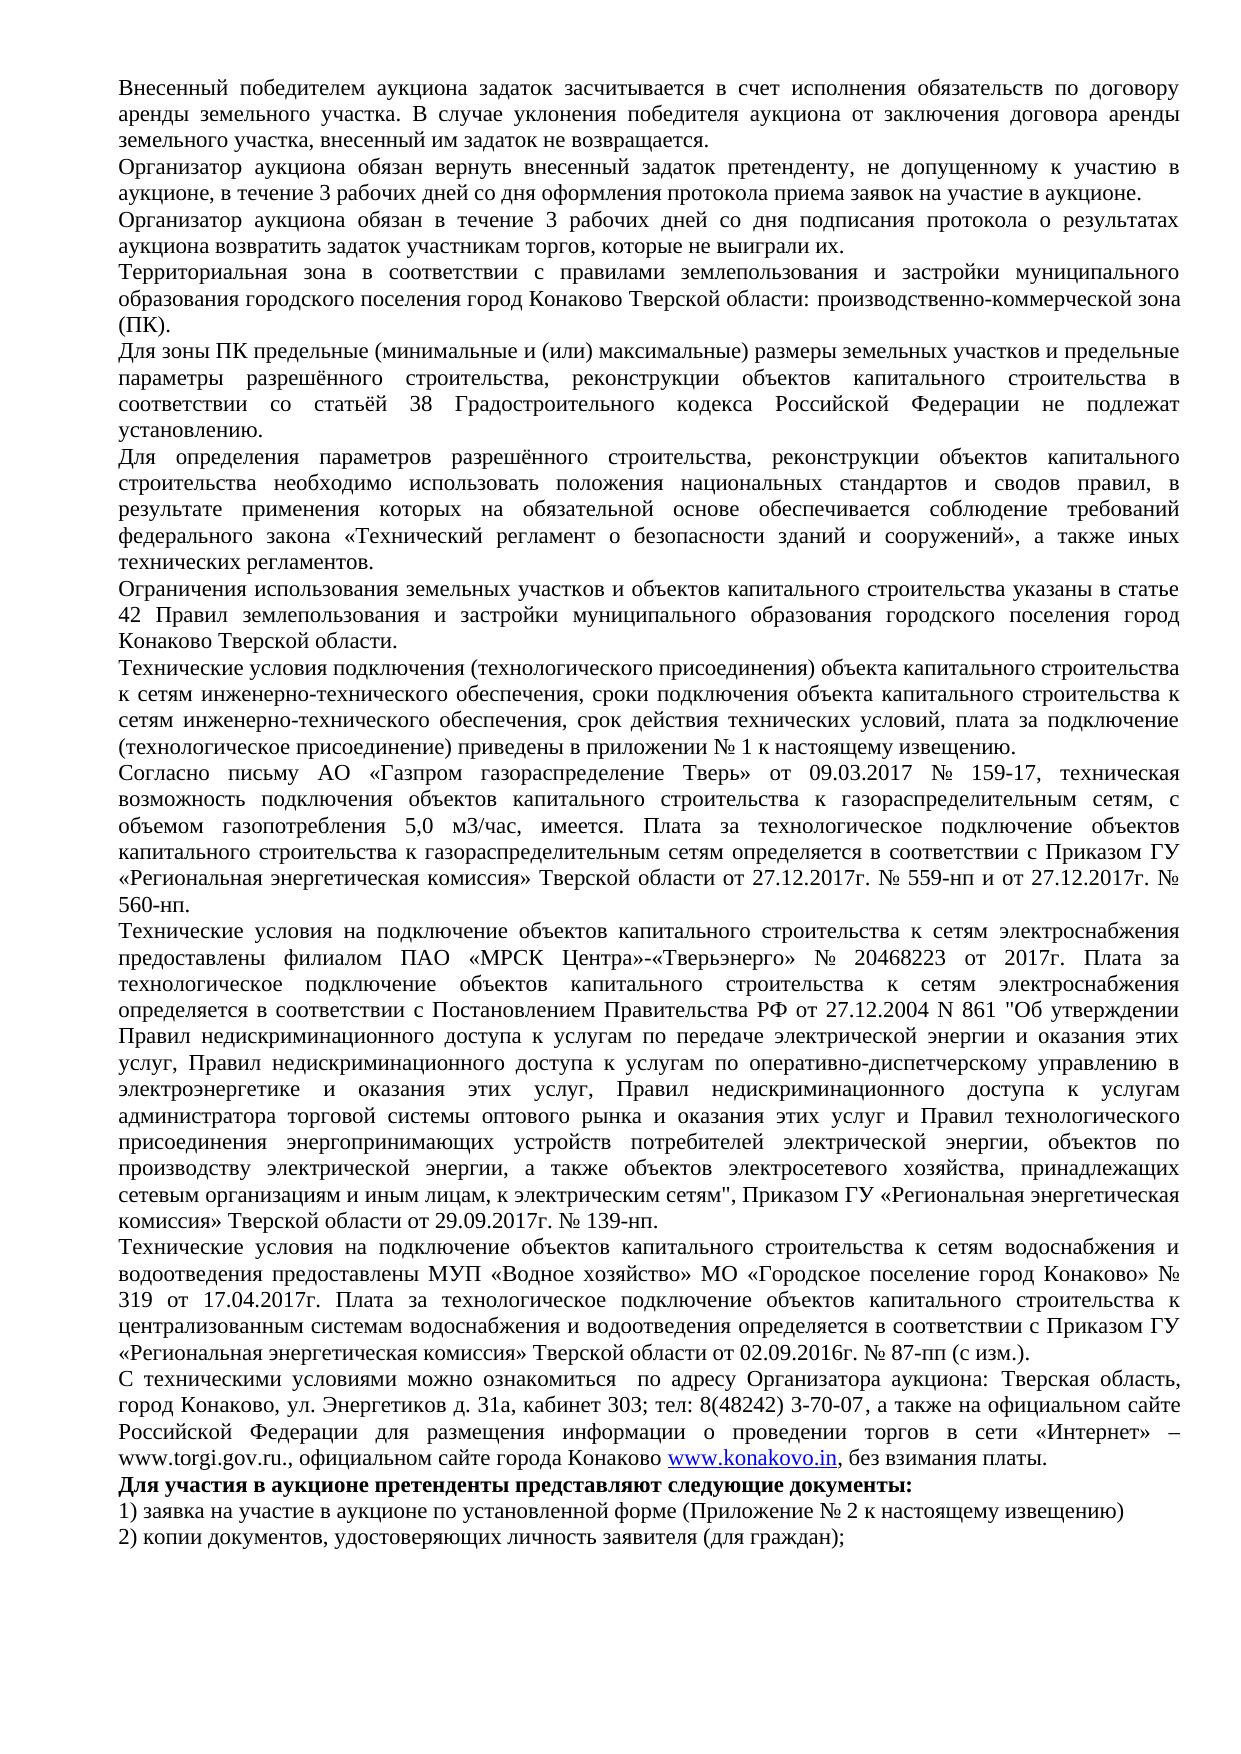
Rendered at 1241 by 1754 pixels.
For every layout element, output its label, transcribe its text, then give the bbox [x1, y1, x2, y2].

text Организатор аукциона обязан в течение 3 рабочих дней со дня подписания протокола о результатах аукциона возвратить задаток участникам торгов, которые не выиграли их. [118, 206, 1181, 258]
text Ограничения использования земельных участков и объектов капитального строительства указаны в статье 42 Правил землепользования и застройки муниципального образования городского поселения город Конаково Тверской области. [118, 574, 1181, 654]
text Организатор аукциона обязан вернуть внесенный задаток претенденту, не допущенному к участию в аукционе, в течение 3 рабочих дней со дня оформления протокола приема заявок на участие в аукционе. [118, 153, 1181, 206]
text Внесенный победителем аукциона задаток засчитывается в счет исполнения обязательств по договору аренды земельного участка. В случае уклонения победителя аукциона от заключения договора аренды земельного участка, внесенный им задаток не возвращается. [118, 74, 1181, 153]
text Для участия в аукционе претенденты представляют следующие документы: [118, 1471, 1181, 1497]
text Согласно письму АО «Газпром газораспределение Тверь» от 09.03.2017 № 159-17, техническая возможность подключения объектов капитального строительства к газораспределительным сетям, с объемом газопотребления 5,0 м3/час, имеется. Плата за технологическое подключение объектов капитального строительства к газораспределительным сетям определяется в соответствии с Приказом ГУ «Региональная энергетическая комиссия» Тверской области от 27.12.2017г. № 559-нп и от 27.12.2017г. № 560-нп. [118, 759, 1181, 917]
text Технические условия подключения (технологического присоединения) объекта капитального строительства к сетям инженерно-технического обеспечения, сроки подключения объекта капитального строительства к сетям инженерно-технического обеспечения, срок действия технических условий, плата за подключение (технологическое присоединение) приведены в приложении № 1 к настоящему извещению. [118, 654, 1181, 759]
text 2) копии документов, удостоверяющих личность заявителя (для граждан); [118, 1523, 1181, 1550]
text 1) заявка на участие в аукционе по установленной форме (Приложение № 2 к настоящему извещению) [118, 1497, 1181, 1523]
text Технические условия на подключение объектов капитального строительства к сетям электроснабжения предоставлены филиалом ПАО «МРСК Центра»-«Тверьэнерго» № 20468223 от 2017г. Плата за технологическое подключение объектов капитального строительства к сетям электроснабжения определяется в соответствии с Постановлением Правительства РФ от 27.12.2004 N 861 "Об утверждении Правил недискриминационного доступа к услугам по передаче электрической энергии и оказания этих услуг, Правил недискриминационного доступа к услугам по оперативно-диспетчерскому управлению в электроэнергетике и оказания этих услуг, Правил недискриминационного доступа к услугам администратора торговой системы оптового рынка и оказания этих услуг и Правил технологического присоединения энергопринимающих устройств потребителей электрической энергии, объектов по производству электрической энергии, а также объектов электросетевого хозяйства, принадлежащих сетевым организациям и иным лицам, к электрическим сетям", Приказом ГУ «Региональная энергетическая комиссия» Тверской области от 29.09.2017г. № 139-нп. [118, 917, 1181, 1233]
text Территориальная зона в соответствии с правилами землепользования и застройки муниципального образования городского поселения город Конаково Тверской области: производственно-коммерческой зона (ПК). [118, 258, 1181, 337]
text Для определения параметров разрешённого строительства, реконструкции объектов капитального строительства необходимо использовать положения национальных стандартов и сводов правил, в результате применения которых на обязательной основе обеспечивается соблюдение требований федерального закона «Технический регламент о безопасности зданий и сооружений», а также иных технических регламентов. [118, 443, 1181, 574]
text Технические условия на подключение объектов капитального строительства к сетям водоснабжения и водоотведения предоставлены МУП «Водное хозяйство» МО «Городское поселение город Конаково» № 319 от 17.04.2017г. Плата за технологическое подключение объектов капитального строительства к централизованным системам водоснабжения и водоотведения определяется в соответствии с Приказом ГУ «Региональная энергетическая комиссия» Тверской области от 02.09.2016г. № 87-пп (с изм.). [118, 1233, 1181, 1365]
text Для зоны ПК предельные (минимальные и (или) максимальные) размеры земельных участков и предельные параметры разрешённого строительства, реконструкции объектов капитального строительства в соответствии со статьёй 38 Градостроительного кодекса Российской Федерации не подлежат установлению. [118, 337, 1181, 443]
text С техническими условиями можно ознакомиться по адресу Организатора аукциона: Тверская область, город Конаково, ул. Энергетиков д. 31а, кабинет 303; тел: 8(48242) 3-70-07, а также на официальном сайте Российской Федерации для размещения информации о проведении торгов в сети «Интернет» – www.torgi.gov.ru., официальном сайте города Конаково www.konakovo.in, без взимания платы. [118, 1365, 1181, 1471]
